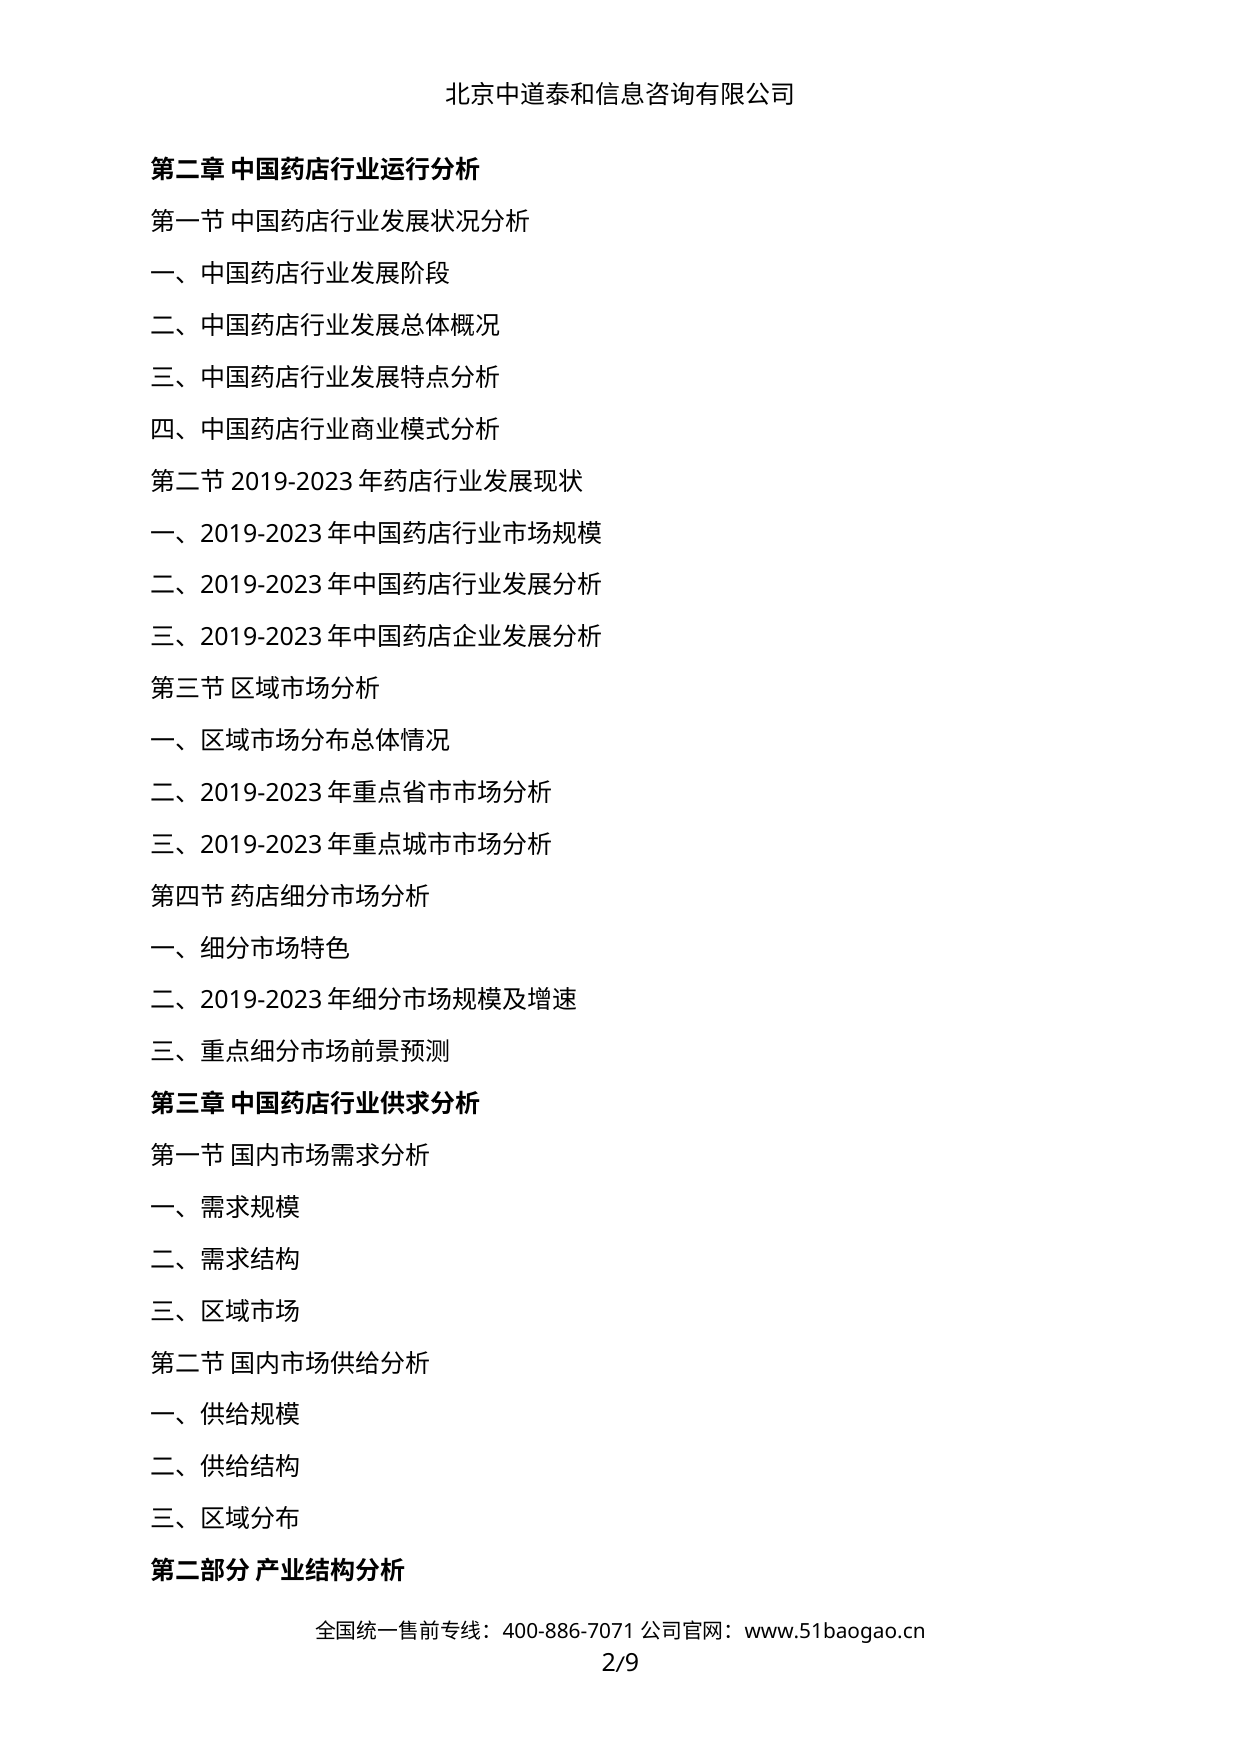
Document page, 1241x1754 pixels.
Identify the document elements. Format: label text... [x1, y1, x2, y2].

text 三、区域分布 [150, 1499, 1090, 1535]
text 第二部分 产业结构分析 [150, 1551, 1090, 1587]
text 第三章 中国药店行业供求分析 [150, 1084, 1090, 1120]
text 三、2019-2023年重点城市市场分析 [150, 824, 1090, 861]
text 第二章 中国药店行业运行分析 [150, 150, 1090, 186]
text 第二节 国内市场供给分析 [150, 1343, 1090, 1379]
text 一、区域市场分布总体情况 [150, 721, 1090, 757]
text 二、需求结构 [150, 1239, 1090, 1276]
text 第二节 2019-2023年药店行业发展现状 [150, 461, 1090, 497]
text 二、供给结构 [150, 1447, 1090, 1483]
text 一、供给规模 [150, 1395, 1090, 1431]
text 一、需求规模 [150, 1187, 1090, 1224]
text 一、2019-2023年中国药店行业市场规模 [150, 513, 1090, 549]
text 二、2019-2023年重点省市市场分析 [150, 772, 1090, 809]
text 三、重点细分市场前景预测 [150, 1032, 1090, 1068]
text 三、2019-2023年中国药店企业发展分析 [150, 617, 1090, 653]
text 一、中国药店行业发展阶段 [150, 254, 1090, 290]
text 一、细分市场特色 [150, 928, 1090, 964]
text 第一节 国内市场需求分析 [150, 1136, 1090, 1172]
text 三、区域市场 [150, 1291, 1090, 1327]
text 第四节 药店细分市场分析 [150, 876, 1090, 912]
text 四、中国药店行业商业模式分析 [150, 409, 1090, 446]
text 第一节 中国药店行业发展状况分析 [150, 202, 1090, 238]
text 二、中国药店行业发展总体概况 [150, 306, 1090, 342]
text 第三节 区域市场分析 [150, 669, 1090, 705]
text 二、2019-2023年中国药店行业发展分析 [150, 565, 1090, 601]
text 三、中国药店行业发展特点分析 [150, 357, 1090, 394]
text 二、2019-2023年细分市场规模及增速 [150, 980, 1090, 1016]
